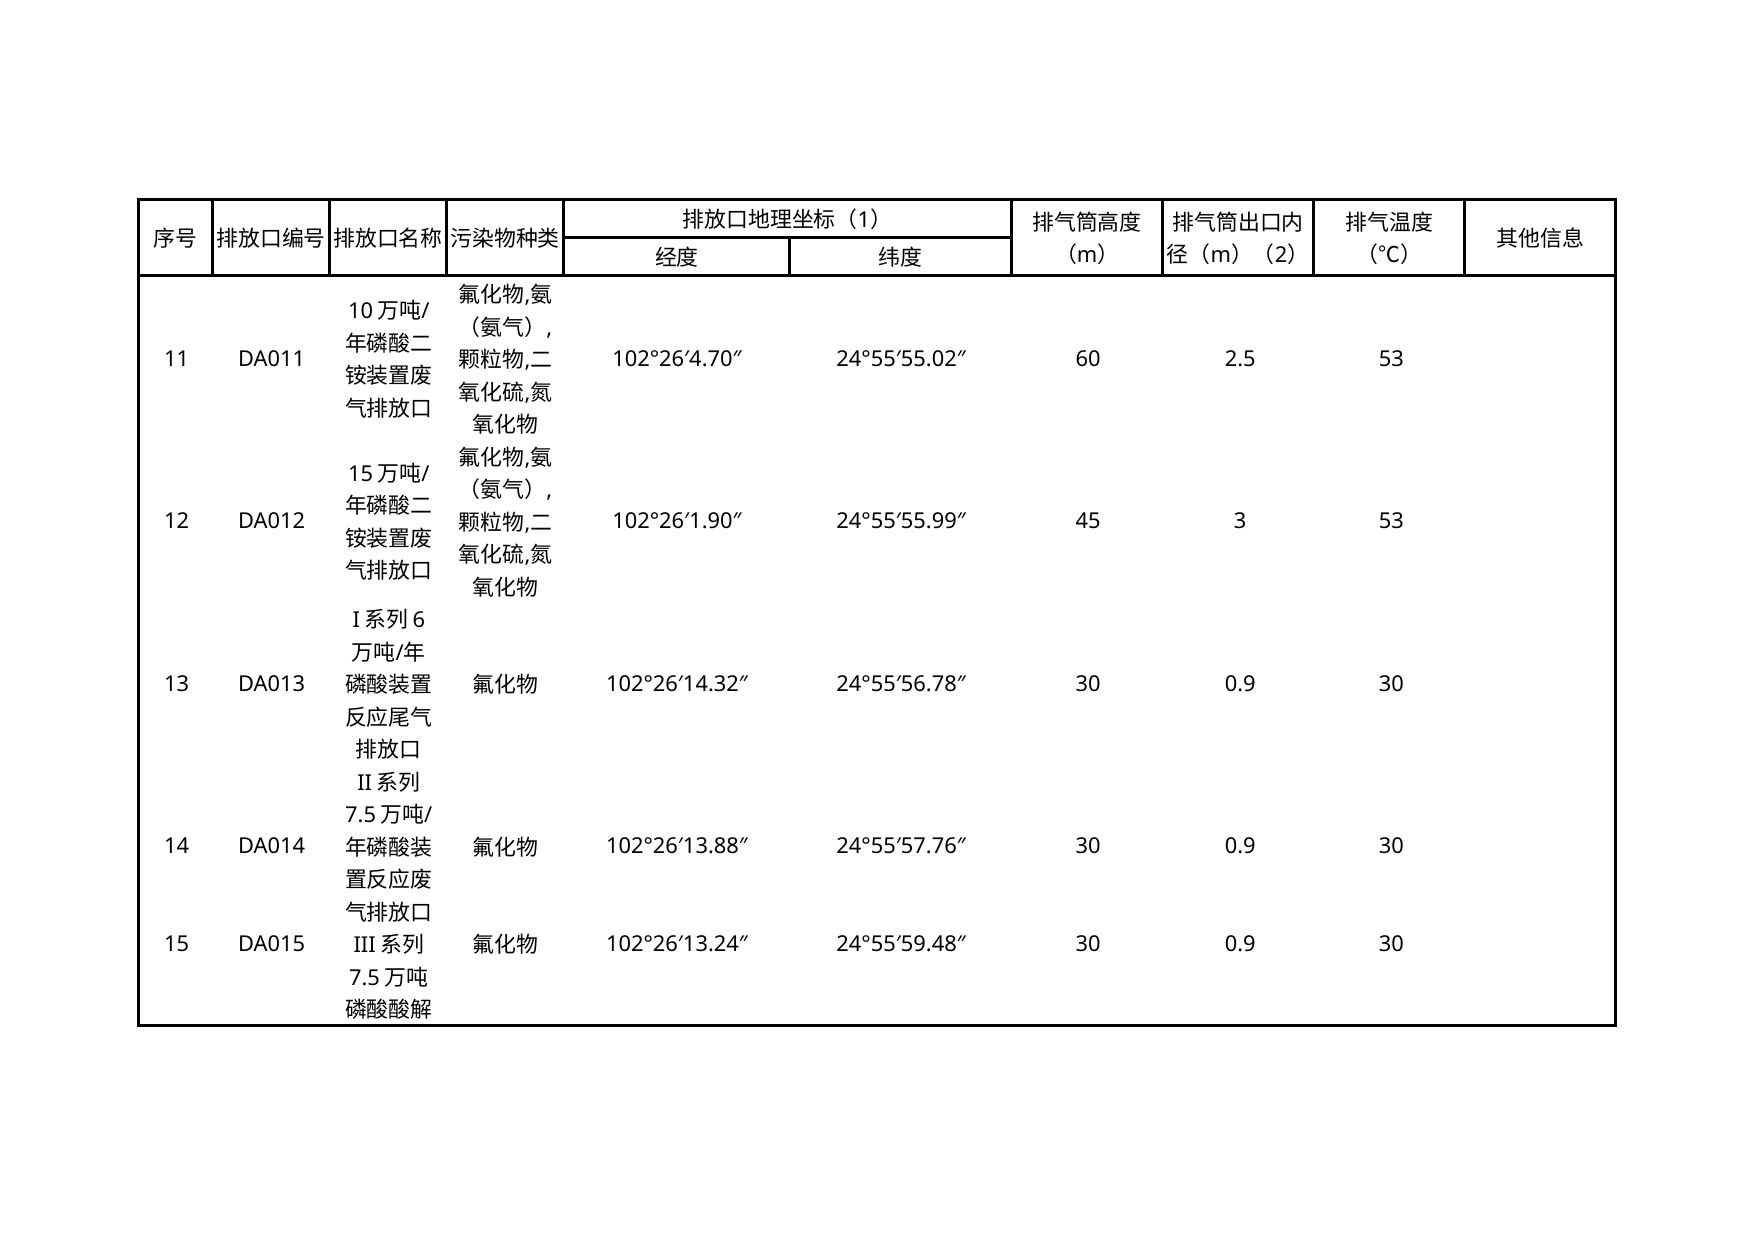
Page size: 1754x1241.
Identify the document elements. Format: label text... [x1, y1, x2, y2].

table_header 序号 [140, 201, 211, 273]
table_cell 纬度 [791, 239, 1010, 273]
table_header 其他信息 [1466, 201, 1614, 273]
table_header 排气筒高度（m） [1013, 201, 1161, 273]
table_header 污染物种类 [448, 201, 562, 273]
table_header 排气温度（℃） [1315, 201, 1463, 273]
table_header 排气筒出口内径（m）（2） [1164, 201, 1312, 273]
table_header 排放口名称 [331, 201, 445, 273]
table_cell 经度 [565, 239, 788, 273]
table_header 排放口编号 [214, 201, 328, 273]
table_cell [140, 277, 1614, 1024]
table_header 排放口地理坐标（1） [565, 201, 1010, 236]
